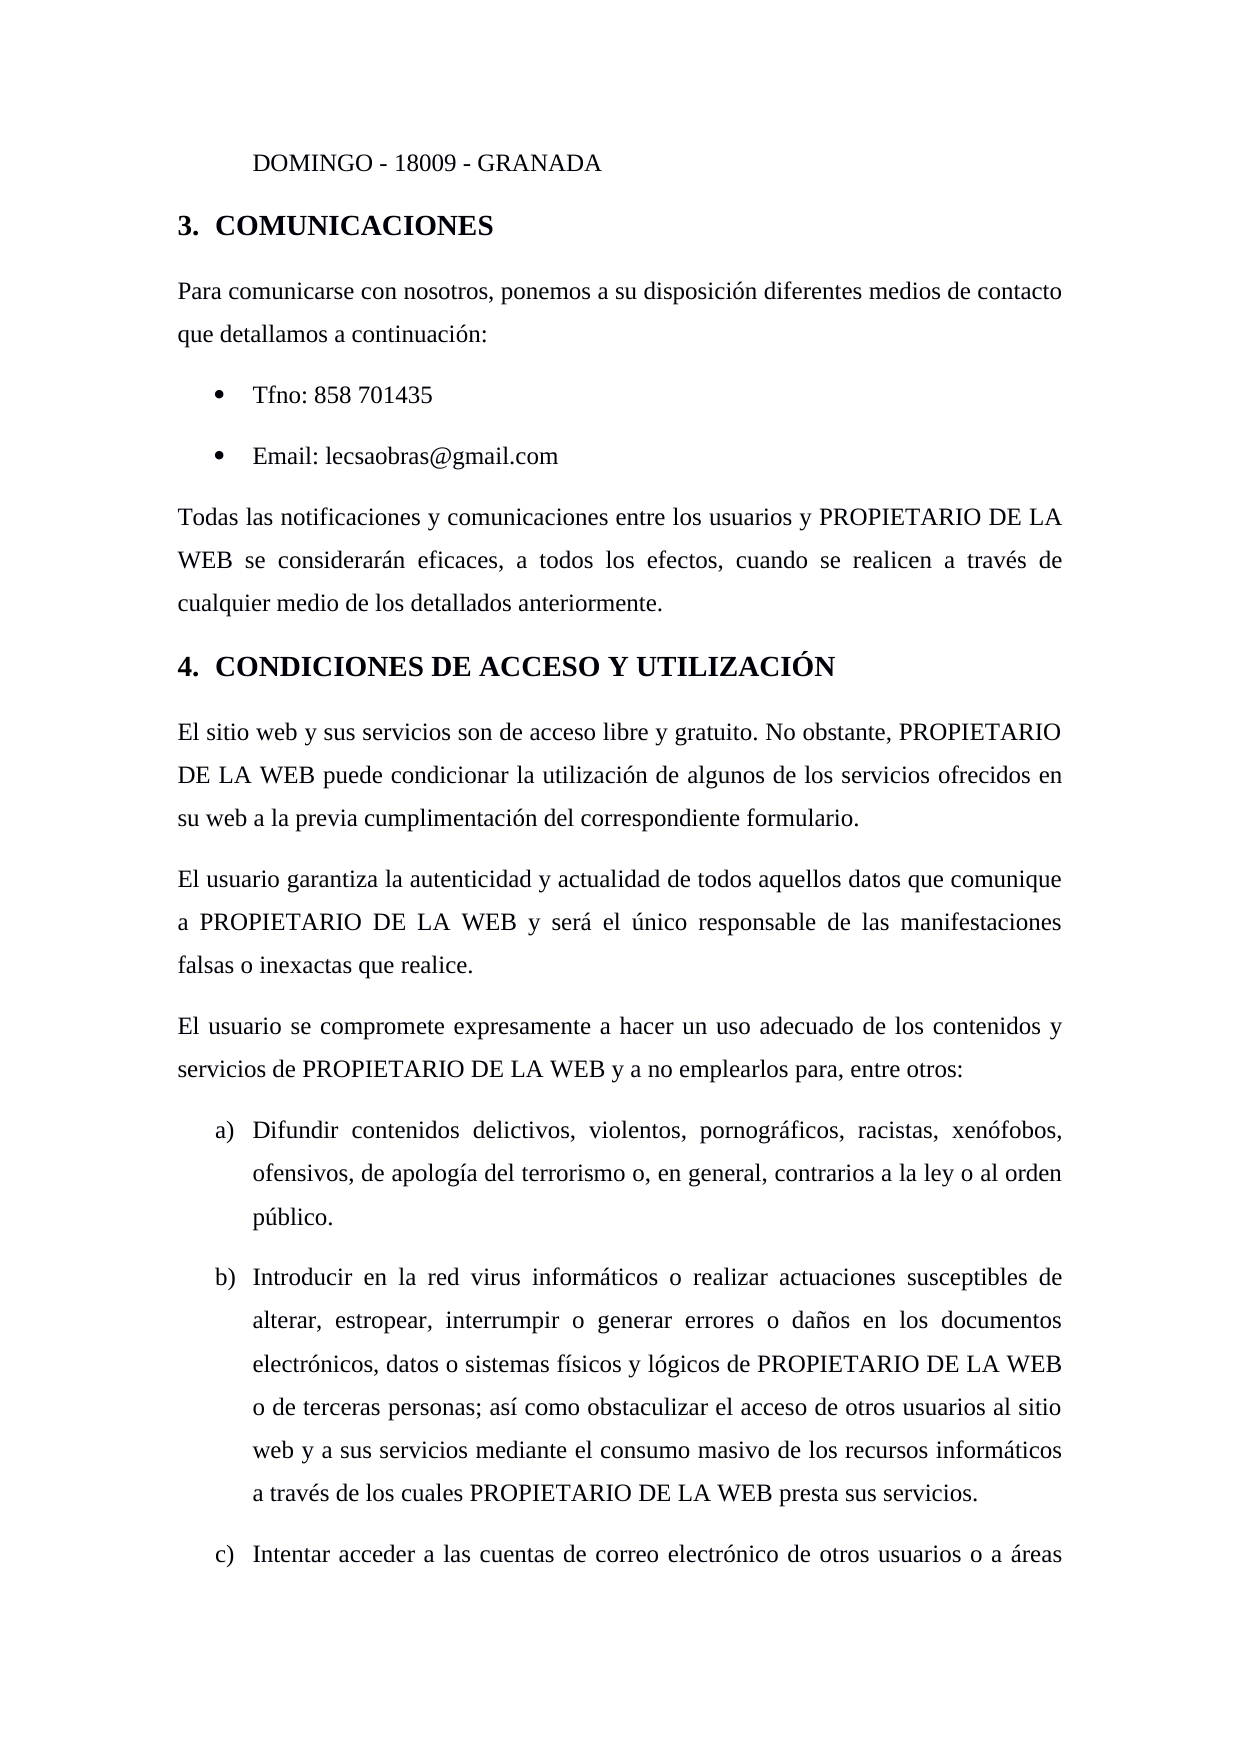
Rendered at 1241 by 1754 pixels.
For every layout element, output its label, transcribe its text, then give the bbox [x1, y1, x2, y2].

list Tfno: 858 701435 [215, 380, 1063, 409]
text El sitio web y sus servicios son de acceso libre y gratuito. No obstante, PROPIETARIO DE LA WEB puede condicionar la utilización de algunos de los servicios ofrecidos en su web a la previa cumplimentación del correspondiente formulario. [177, 717, 1063, 832]
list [215, 148, 1063, 176]
list CONDICIONES DE ACCESO Y UTILIZACIÓN [177, 649, 1063, 683]
list Difundir contenidos delictivos, violentos, pornográficos, racistas, xenófobos, ofensivos, de apología del terrorismo o, en general, contrarios a la ley o al orden público. [215, 1115, 1063, 1230]
list Introducir en la red virus informáticos o realizar actuaciones susceptibles de alterar, estropear, interrumpir o generar errores o daños en los documentos electrónicos, datos o sistemas físicos y lógicos de PROPIETARIO DE LA WEB o de terceras personas; así como obstaculizar el acceso de otros usuarios al sitio web y a sus servicios mediante el consumo masivo de los recursos informáticos a través de los cuales PROPIETARIO DE LA WEB presta sus servicios. [215, 1262, 1063, 1507]
list COMUNICACIONES [177, 208, 1063, 242]
text Para comunicarse con nosotros, ponemos a su disposición diferentes medios de contacto que detallamos a continuación: [177, 276, 1063, 348]
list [215, 1539, 1063, 1568]
text Todas las notificaciones y comunicaciones entre los usuarios y PROPIETARIO DE LA WEB se considerarán eficaces, a todos los efectos, cuando se realicen a través de cualquier medio de los detallados anteriormente. [177, 502, 1063, 617]
text El usuario garantiza la autenticidad y actualidad de todos aquellos datos que comunique a PROPIETARIO DE LA WEB y será el único responsable de las manifestaciones falsas o inexactas que realice. [177, 864, 1063, 979]
text El usuario se compromete expresamente a hacer un uso adecuado de los contenidos y servicios de PROPIETARIO DE LA WEB y a no emplearlos para, entre otros: [177, 1011, 1063, 1083]
list Email: lecsaobras@gmail.com [215, 441, 1063, 470]
